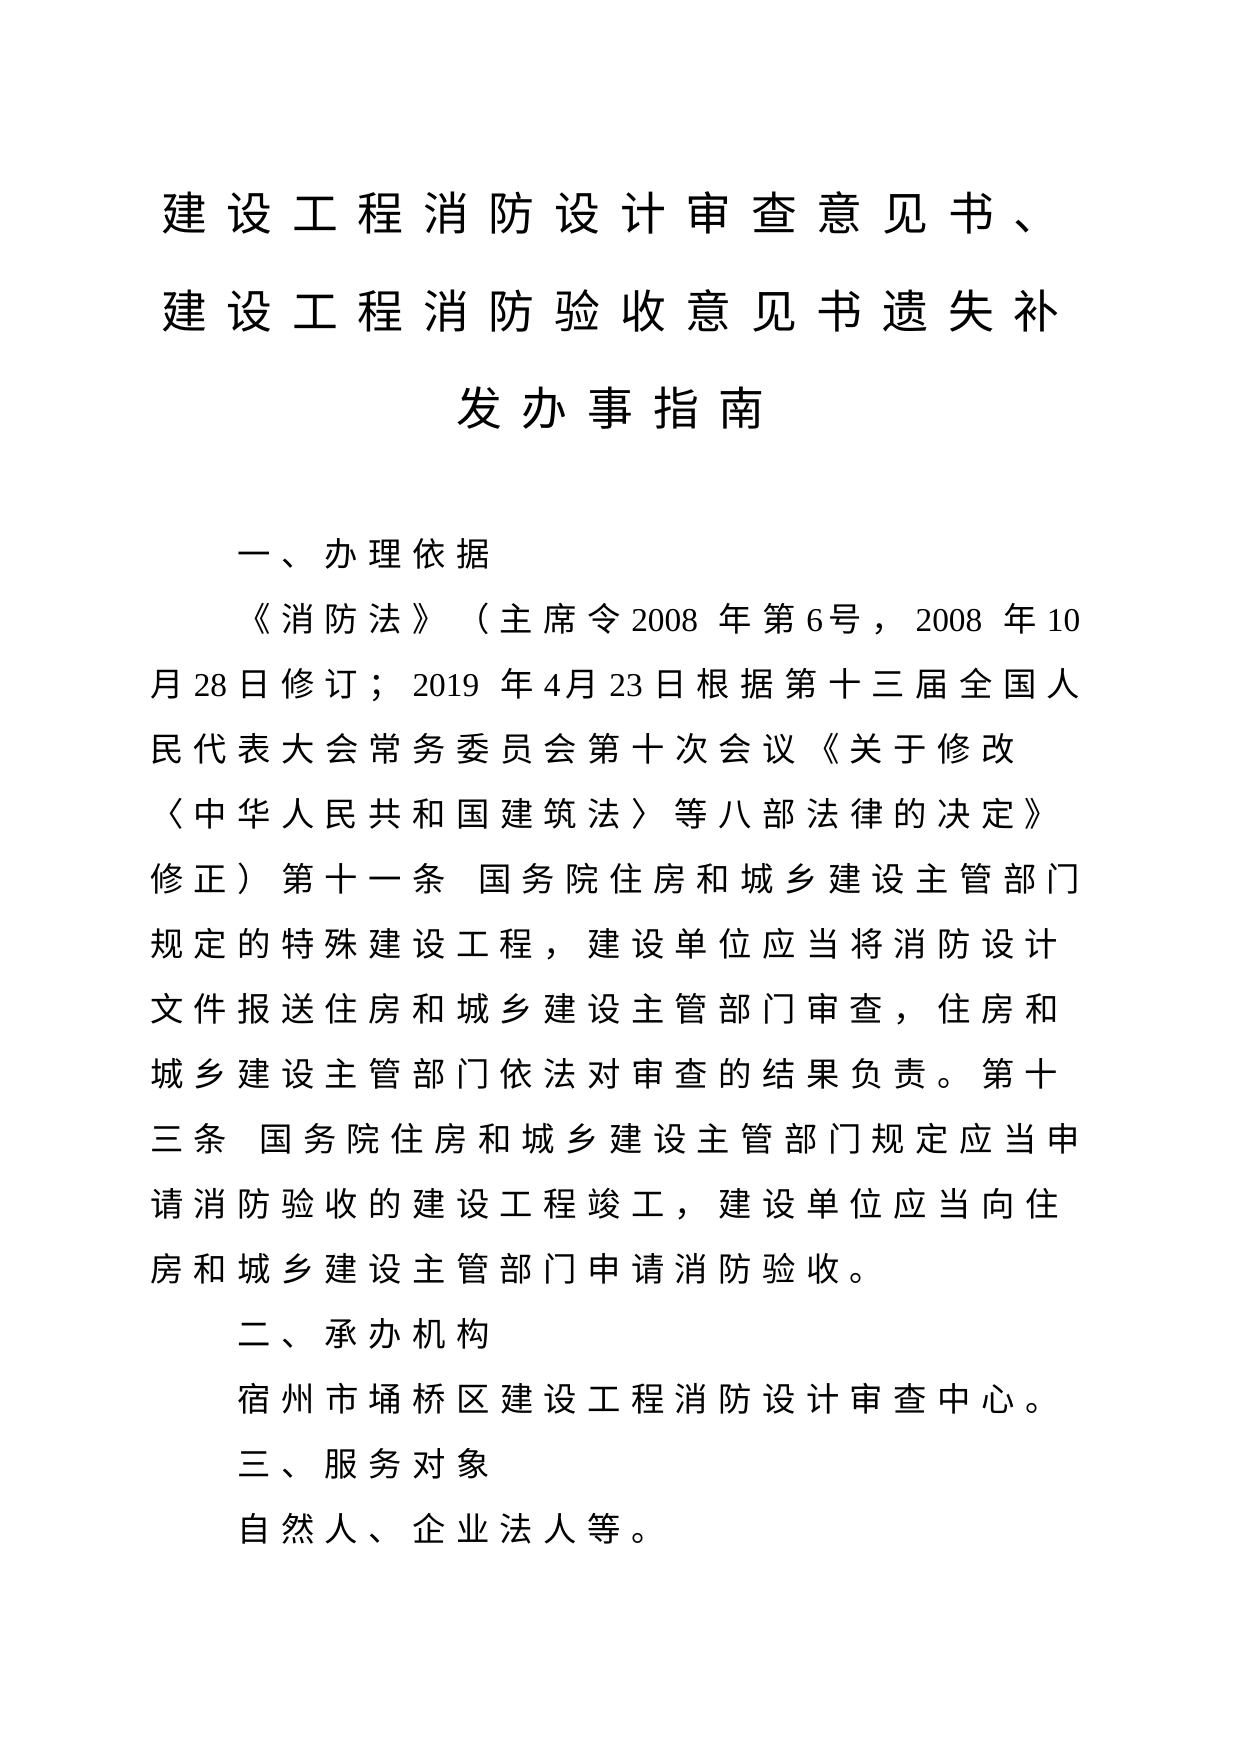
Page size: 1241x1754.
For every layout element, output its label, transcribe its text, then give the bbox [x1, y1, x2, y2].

list 宿州市埇桥区建设工程消防设计审查中心。 [150, 1364, 1090, 1429]
text 一、办理依据 [150, 519, 1090, 584]
text 建设工程消防设计审查意见书、建设工程消防验收意见书遗失补发办事指南 [150, 162, 1090, 454]
list 自然人、企业法人等。 [150, 1494, 1090, 1559]
list 《消防法》（主席令2008年第6号，2008年10月28日修订；2019年4月23日根据第十三届全国人民代表大会常务委员会第十次会议《关于修改〈中华人民共和国建筑法〉等八部法律的决定》修正）第十一条 国务院住房和城乡建设主管部门规定的特殊建设工程，建设单位应当将消防设计文件报送住房和城乡建设主管部门审查，住房和城乡建设主管部门依法对审查的结果负责。第十三条 国务院住房和城乡建设主管部门规定应当申请消防验收的建设工程竣工，建设单位应当向住房和城乡建设主管部门申请消防验收。 [150, 584, 1090, 1299]
text 二、承办机构 [150, 1299, 1090, 1364]
text 三、服务对象 [150, 1429, 1090, 1494]
